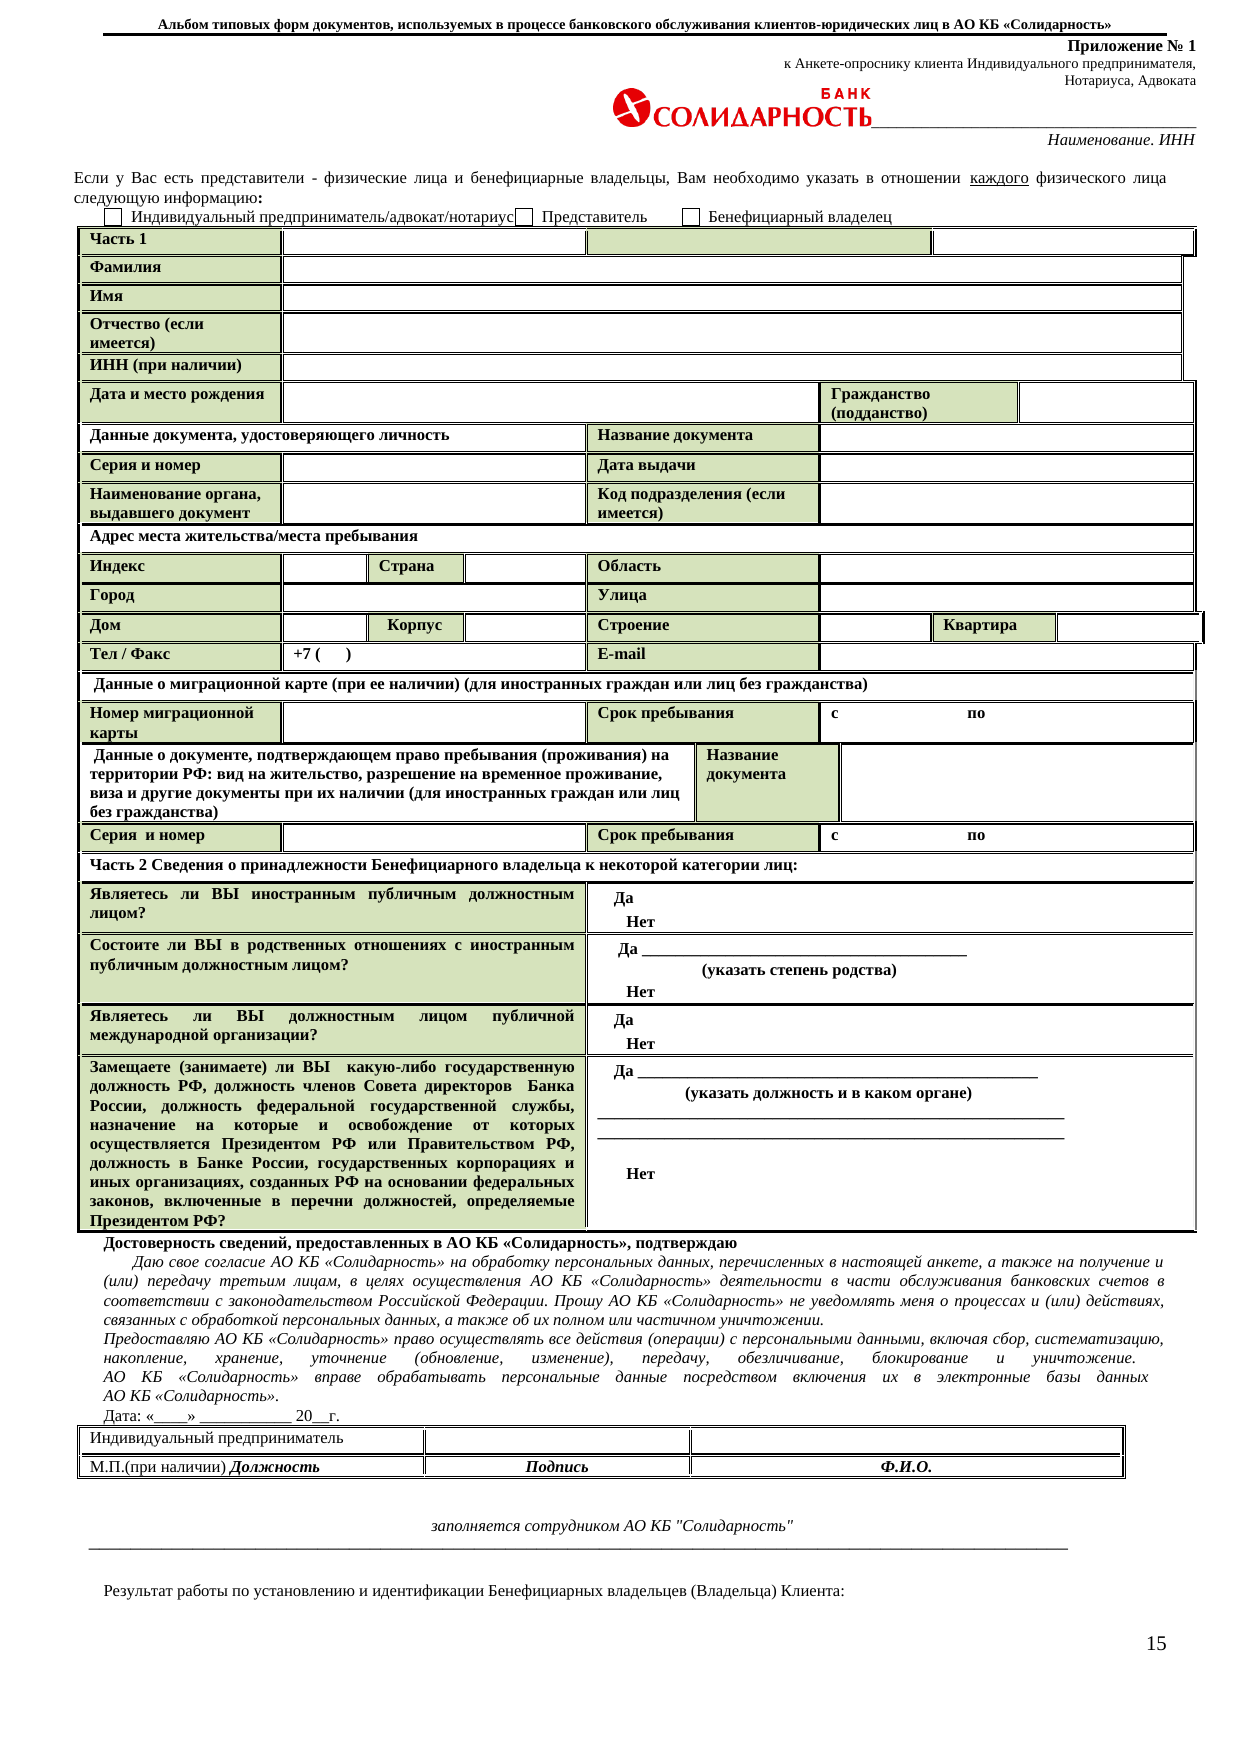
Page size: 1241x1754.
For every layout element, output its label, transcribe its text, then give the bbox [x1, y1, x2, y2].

text _______________________________________ [103, 88, 1196, 130]
table_cell [284, 615, 366, 641]
text Дата: «____» ___________ 20__г. [103, 1405, 1167, 1424]
text Даю свое согласие АО КБ «Солидарность» на обработку персональных данных, перечисленных в настоящей анкете, а также на получение и (или) передачу третьим лицам, в целях осуществления АО КБ «Солидарность» деятельности в части обслуживания банковских счетов в соответствии с законодательством Российской Федерации. Прошу АО КБ «Солидарность» не уведомлять меня о процессах и (или) действиях, связанных с обработкой персональных данных, а также об их полном или частичном уничтожении. [103, 1252, 1167, 1329]
text Результат работы по установлению и идентификации Бенефициарных владельцев (Владельца) Клиента: [103, 1581, 1167, 1600]
subtitle Приложение № 1 [74, 36, 1196, 55]
table_cell Данные документа, удостоверяющего личность [80, 422, 585, 451]
table_cell Тел / Факс [80, 641, 281, 670]
table_cell Отчество (если имеется) [78, 310, 282, 352]
table_cell Название документа [697, 745, 838, 821]
table_cell Индекс [80, 552, 281, 582]
text заполняется сотрудником АО КБ "Солидарность" [59, 1516, 1167, 1535]
table_cell [466, 555, 585, 582]
table_cell [842, 745, 1193, 821]
text Наименование. ИНН [103, 130, 1196, 149]
table_cell [284, 314, 1181, 352]
table_cell Часть 2 Сведения о принадлежности Бенефициарного владельца к некоторой категории лиц: [80, 851, 1193, 881]
text Нотариуса, Адвоката [103, 72, 1196, 88]
table_cell Серия и номер [78, 451, 282, 481]
text Достоверность сведений, предоставленных в АО КБ «Солидарность», подтверждаю [103, 1233, 1167, 1252]
table_cell [821, 425, 1193, 451]
table_cell Наименование органа, выдавшего документ [80, 481, 281, 522]
table_cell Данные о миграционной карте (при ее наличии) (для иностранных граждан или лиц без гражданства) [78, 670, 1195, 700]
table_cell [1020, 383, 1193, 422]
table_cell Имя [80, 282, 281, 310]
table_cell Страна [369, 555, 463, 582]
table_cell [821, 644, 1193, 670]
table_header [932, 227, 1195, 254]
table_cell [284, 555, 366, 582]
table_cell Серия и номер [78, 821, 282, 851]
table_cell Адрес места жительства/места пребывания [78, 523, 1193, 552]
table_cell [821, 455, 1193, 481]
table_cell Номер миграционной карты [80, 700, 281, 742]
table_cell Город [80, 582, 280, 611]
table_cell Код подразделения (если имеется) [588, 484, 818, 522]
table_cell Состоите ли ВЫ в родственных отношениях с иностранным публичным должностным лицом? [80, 932, 585, 1002]
table_cell Название документа [588, 425, 818, 451]
table_cell Корпус [369, 615, 463, 641]
text –––––––––––––––––––––––––––––––––––––––––––––––––––––––––––––––––––––––––––––––––––––––––––––– [88, 1535, 1167, 1559]
table_cell [284, 257, 1181, 282]
table_header [691, 1428, 1122, 1453]
table_cell Да ________________________________________________ (указать должность и в каком органе) ________________________________________________________ ________________________________________________________  Нет [586, 1054, 1195, 1229]
text Индивидуальный предприниматель/адвокат/нотариус Представитель Бенефициарный владелец [103, 207, 1167, 226]
table_cell [284, 703, 585, 742]
table_header [586, 227, 932, 254]
table_cell [821, 555, 1193, 582]
table_header Часть 1 [80, 229, 282, 254]
subtitle к Анкете-опроснику клиента Индивидуального предпринимателя, [74, 55, 1196, 72]
table_cell с по [821, 825, 1193, 851]
picture [613, 88, 872, 127]
table_cell Дом [80, 611, 281, 641]
table_cell Подпись [425, 1457, 691, 1476]
text Если у Вас есть представители - физические лица и бенефициарные владельцы, Вам необходимо указать в отношении каждого физического лица следующую информацию: [74, 168, 1167, 207]
table_cell [821, 484, 1193, 522]
table_cell Являетесь ли ВЫ иностранным публичным должностным лицом? [78, 881, 585, 932]
table_cell [466, 615, 585, 641]
table_cell [284, 286, 1181, 310]
table_cell Гражданство (подданство) [821, 383, 1017, 422]
table_cell [284, 585, 585, 611]
table_cell Область [588, 555, 818, 582]
table_cell E-mail [588, 644, 818, 670]
table_cell  Да _______________________________________ (указать степень родства)  Нет [588, 935, 1193, 1002]
table_cell Улица [588, 585, 818, 611]
table_cell Замещаете (занимаете) ли ВЫ какую-либо государственную должность РФ, должность членов Совета директоров Банка России, должность федеральной государственной службы, назначение на которые и освобождение от которых осуществляется Президентом РФ или Правительством РФ, должность в Банке России, государственных корпорациях и иных организациях, созданных РФ на основании федеральных законов, включенные в перечни должностей, определяемые Президентом РФ? [80, 1054, 586, 1229]
table_cell +7 ( ) [284, 644, 585, 670]
table_cell с по [821, 703, 1193, 742]
table_cell [284, 355, 1181, 380]
table_header [282, 229, 586, 254]
table_cell Да  Нет [588, 884, 1193, 932]
table_cell Являетесь ли ВЫ должностным лицом публичной международной организации? [78, 1003, 585, 1054]
table_cell [1058, 611, 1203, 641]
table_cell Срок пребывания [588, 825, 818, 851]
table_cell [821, 585, 1193, 611]
table_cell Срок пребывания [588, 703, 818, 742]
table_cell Дата выдачи [588, 455, 818, 481]
table_cell Данные о документе, подтверждающем право пребывания (проживания) на территории РФ: вид на жительство, разрешение на временное проживание, виза и другие документы при их наличии (для иностранных граждан или лиц без гражданства) [80, 742, 694, 821]
table_cell [284, 455, 585, 481]
table_cell Строение [588, 615, 818, 641]
text Предоставляю АО КБ «Солидарность» право осуществлять все действия (операции) с персональными данными, включая сбор, систематизацию, накопление, хранение, уточнение (обновление, изменение), передачу, обезличивание, блокирование и уничтожение. АО КБ «Солидарность» вправе обрабатывать персональные данные посредством включения их в электронные базы данных АО КБ «Солидарность». [103, 1329, 1167, 1405]
table_cell ИНН (при наличии) [80, 352, 281, 380]
table_cell Фамилия [80, 254, 281, 282]
table_cell М.П.(при наличии) Должность [80, 1453, 425, 1476]
table_cell Квартира [934, 615, 1055, 641]
table_cell Дата и место рождения [80, 380, 281, 422]
table_cell [284, 383, 818, 422]
table_cell [284, 825, 585, 851]
table_cell Да  Нет [588, 1006, 1193, 1054]
table_header Индивидуальный предприниматель [80, 1428, 425, 1453]
table_cell Ф.И.О. [691, 1453, 1123, 1476]
table_cell [821, 615, 930, 641]
table_cell [284, 484, 585, 522]
table_header [425, 1428, 691, 1453]
